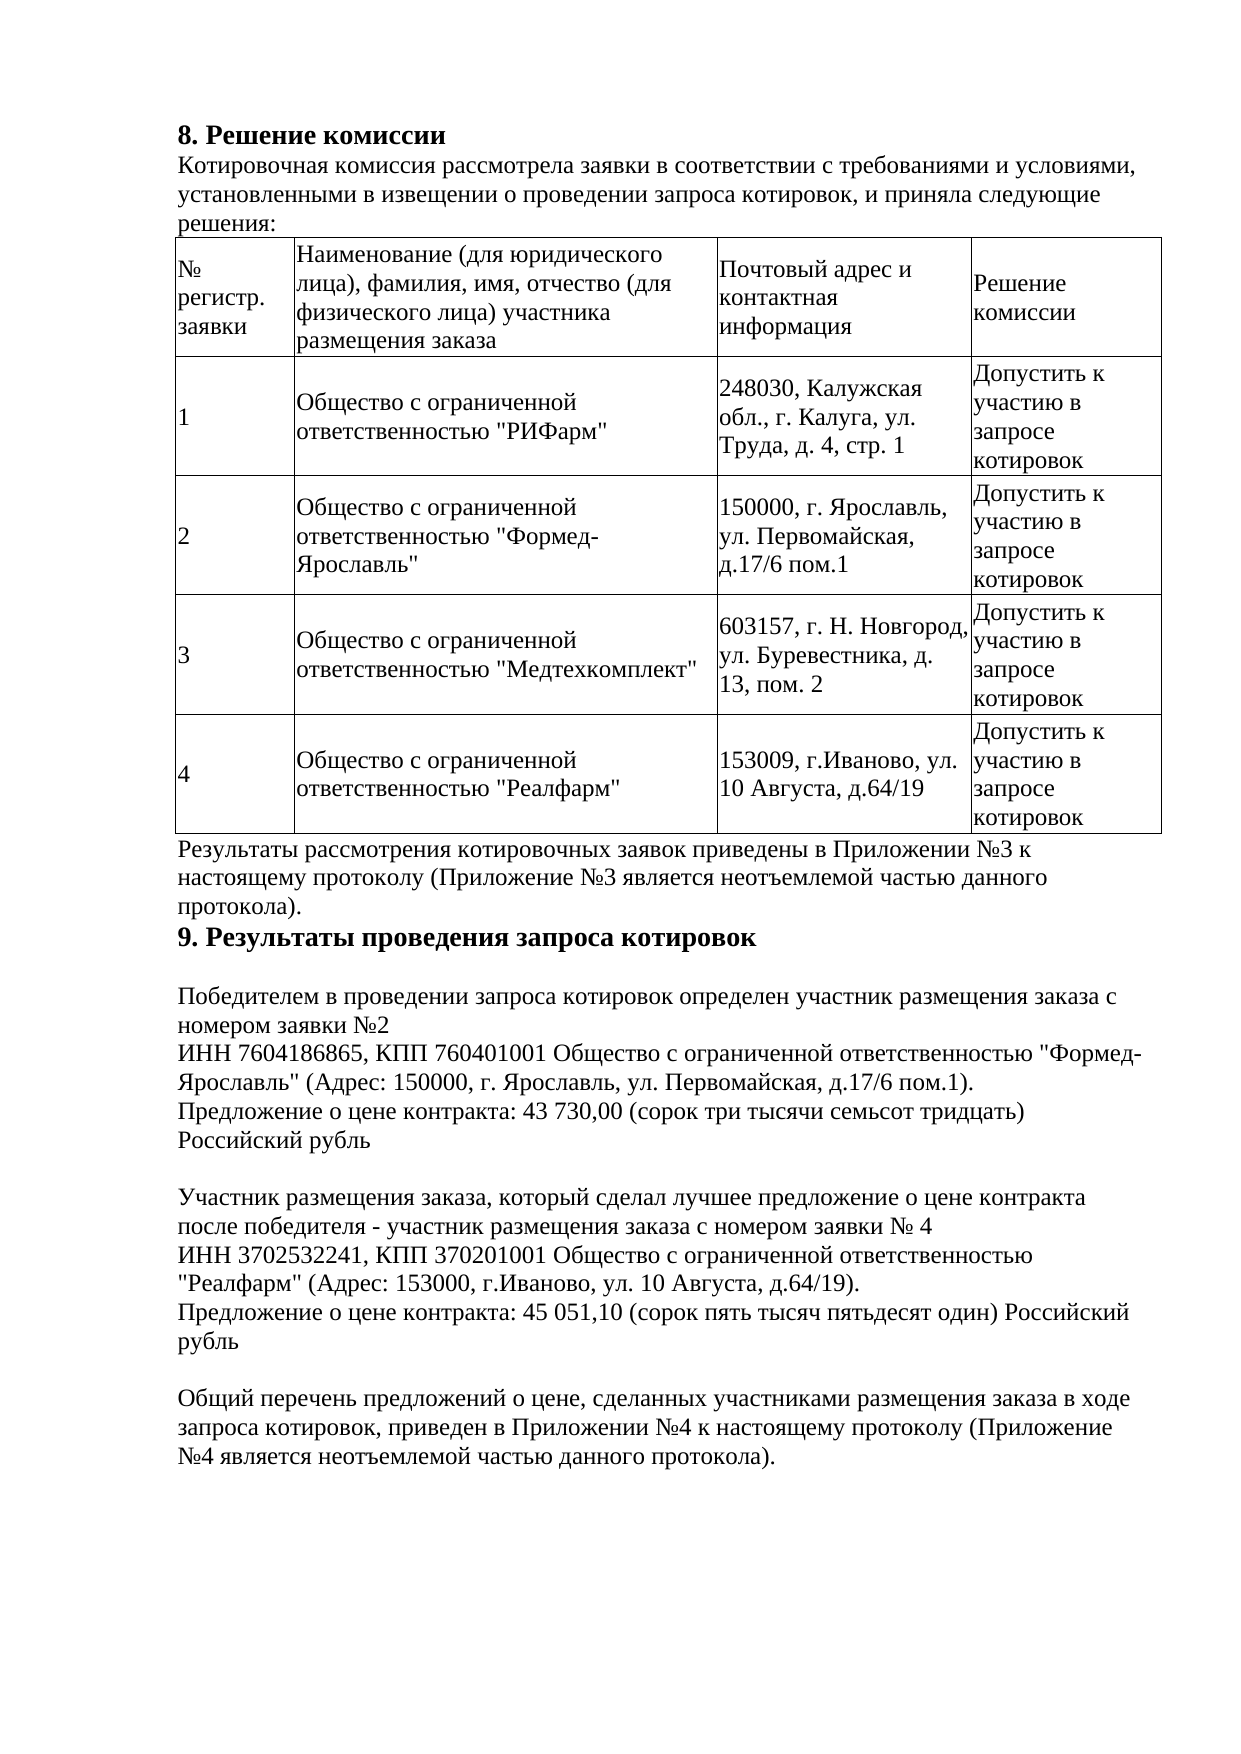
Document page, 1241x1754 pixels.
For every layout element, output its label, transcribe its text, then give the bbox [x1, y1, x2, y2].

table_header № регистр. заявки [176, 238, 294, 356]
table_cell 1 [176, 357, 294, 475]
text Победителем в проведении запроса котировок определен участник размещения заказа с номером заявки №2 ИНН 7604186865, КПП 760401001 Общество с ограниченной ответственностью "Формед-Ярославль" (Адрес: 150000, г. Ярославль, ул. Первомайская, д.17/6 пом.1). Предложение о цене контракта: 43 730,00 (сорок три тысячи семьсот тридцать) Российский рубль Участник размещения заказа, который сделал лучшее предложение о цене контракта после победителя - участник размещения заказа с номером заявки № 4 ИНН 3702532241, КПП 370201001 Общество с ограниченной ответственностью "Реалфарм" (Адрес: 153000, г.Иваново, ул. 10 Августа, д.64/19). Предложение о цене контракта: 45 051,10 (сорок пять тысяч пятьдесят один) Российский рубль Общий перечень предложений о цене, сделанных участниками размещения заказа в ходе запроса котировок, приведен в Приложении №4 к настоящему протоколу (Приложение №4 является неотъемлемой частью данного протокола). [177, 952, 1152, 1470]
text Котировочная комиссия рассмотрела заявки в соответствии с требованиями и условиями, установленными в извещении о проведении запроса котировок, и приняла следующие решения: [177, 151, 1152, 237]
table_cell Допустить к участию в запросе котировок [972, 476, 1161, 594]
table_cell Общество с ограниченной ответственностью "Формед-Ярославль" [295, 476, 717, 594]
table_cell 248030, Калужская обл., г. Калуга, ул. Труда, д. 4, стр. 1 [718, 357, 971, 475]
table_cell Общество с ограниченной ответственностью "Медтехкомплект" [295, 595, 717, 713]
table_cell Допустить к участию в запросе котировок [972, 715, 1161, 833]
text 8. Решение комиссии [177, 118, 1152, 151]
table_cell Допустить к участию в запросе котировок [972, 595, 1161, 713]
table_header Наименование (для юридического лица), фамилия, имя, отчество (для физического лица) участника размещения заказа [295, 238, 717, 356]
table_cell 150000, г. Ярославль, ул. Первомайская, д.17/6 пом.1 [718, 476, 971, 594]
table_cell Общество с ограниченной ответственностью "Реалфарм" [295, 715, 717, 833]
text Результаты рассмотрения котировочных заявок приведены в Приложении №3 к настоящему протоколу (Приложение №3 является неотъемлемой частью данного протокола). [177, 834, 1152, 920]
table_cell 3 [176, 595, 294, 713]
table_cell 153009, г.Иваново, ул. 10 Августа, д.64/19 [718, 715, 971, 833]
table_cell Общество с ограниченной ответственностью "РИФарм" [295, 357, 717, 475]
table_cell 603157, г. Н. Новгород, ул. Буревестника, д. 13, пом. 2 [718, 595, 971, 713]
table_cell Допустить к участию в запросе котировок [972, 357, 1161, 475]
text 9. Результаты проведения запроса котировок [177, 920, 1152, 952]
table_cell 2 [176, 476, 294, 594]
table_header Почтовый адрес и контактная информация [718, 238, 971, 356]
table_cell 4 [176, 715, 294, 833]
table_header Решение комиссии [972, 238, 1161, 356]
